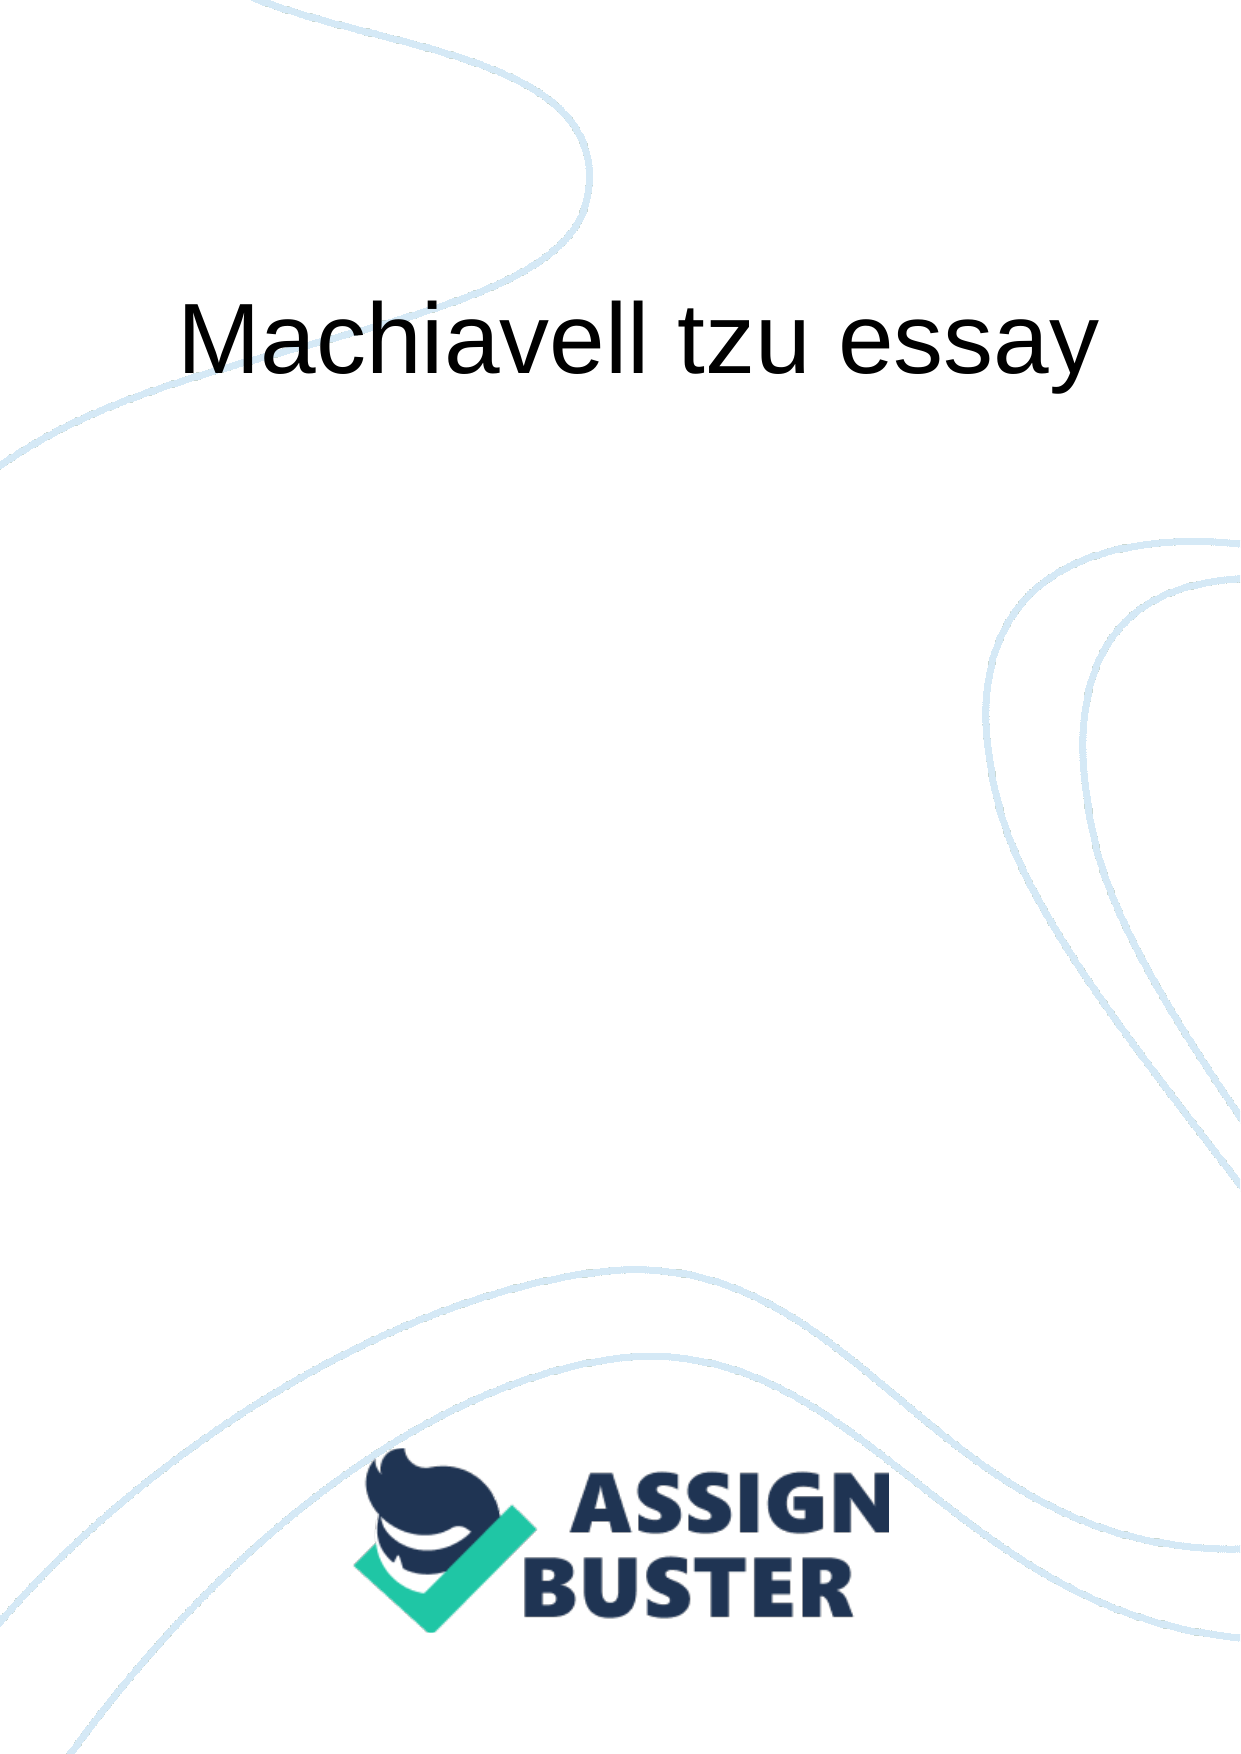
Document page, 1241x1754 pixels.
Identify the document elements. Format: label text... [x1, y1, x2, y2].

picture [0, 0, 1241, 1754]
subtitle Machiavell tzu essay [177, 279, 1152, 394]
